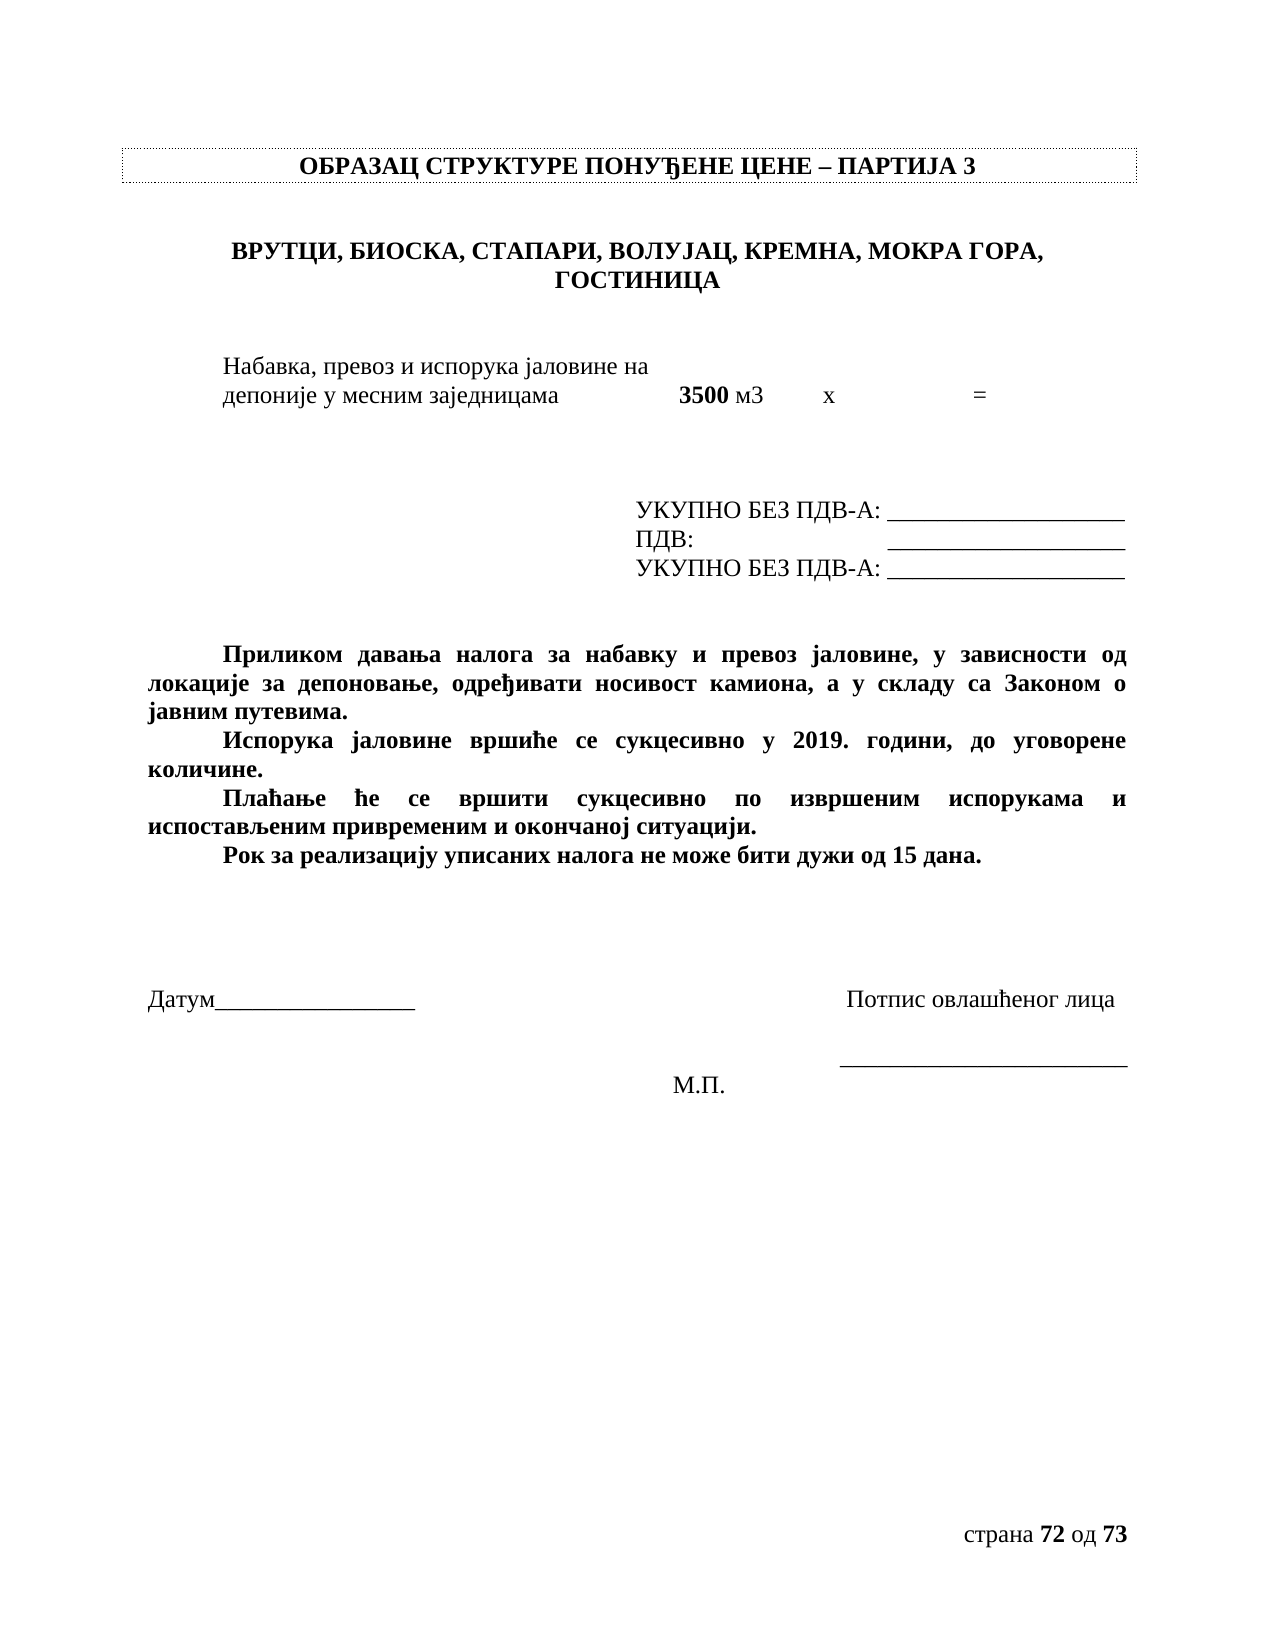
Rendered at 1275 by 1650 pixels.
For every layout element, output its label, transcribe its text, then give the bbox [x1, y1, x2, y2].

text УКУПНО БЕЗ ПДВ-А: ___________________ [223, 553, 1127, 581]
text Испорука јаловине вршиће се сукцесивно у 2019. години, до уговорене количине. [148, 725, 1127, 783]
text ВРУТЦИ, БИОСКА, СТАПАРИ, ВОЛУЈАЦ, КРЕМНА, МОКРА ГОРА, ГОСТИНИЦА [148, 236, 1127, 294]
text Набавка, превоз и испорука јаловине на [223, 351, 1127, 380]
text Датум________________ Потпис овлашћеног лица [148, 984, 1127, 1013]
text Приликом давања налога за набавку и превоз јаловине, у зависности од локације за депоновање, одређивати носивост камиона, а у складу са Законом о јавним путевима. [148, 639, 1127, 725]
text ПДВ: ___________________ [223, 524, 1127, 553]
text ОБРАЗАЦ СТРУКТУРЕ ПОНУЂЕНЕ ЦЕНЕ – ПАРТИЈА 3 [122, 148, 1137, 183]
text Плаћање ће се вршити сукцесивно по извршеним испорукама и испостављеним привременим и окончаној ситуацији. Рок за реализацију уписаних налога не може бити дужи од 15 дана. [148, 783, 1127, 869]
text УКУПНО БЕЗ ПДВ-А: ___________________ [223, 495, 1127, 524]
text М.П. [148, 1070, 1127, 1099]
text депоније у месним заједницама 3500 м3 х = [148, 380, 1127, 409]
text _______________________ [148, 1041, 1127, 1070]
